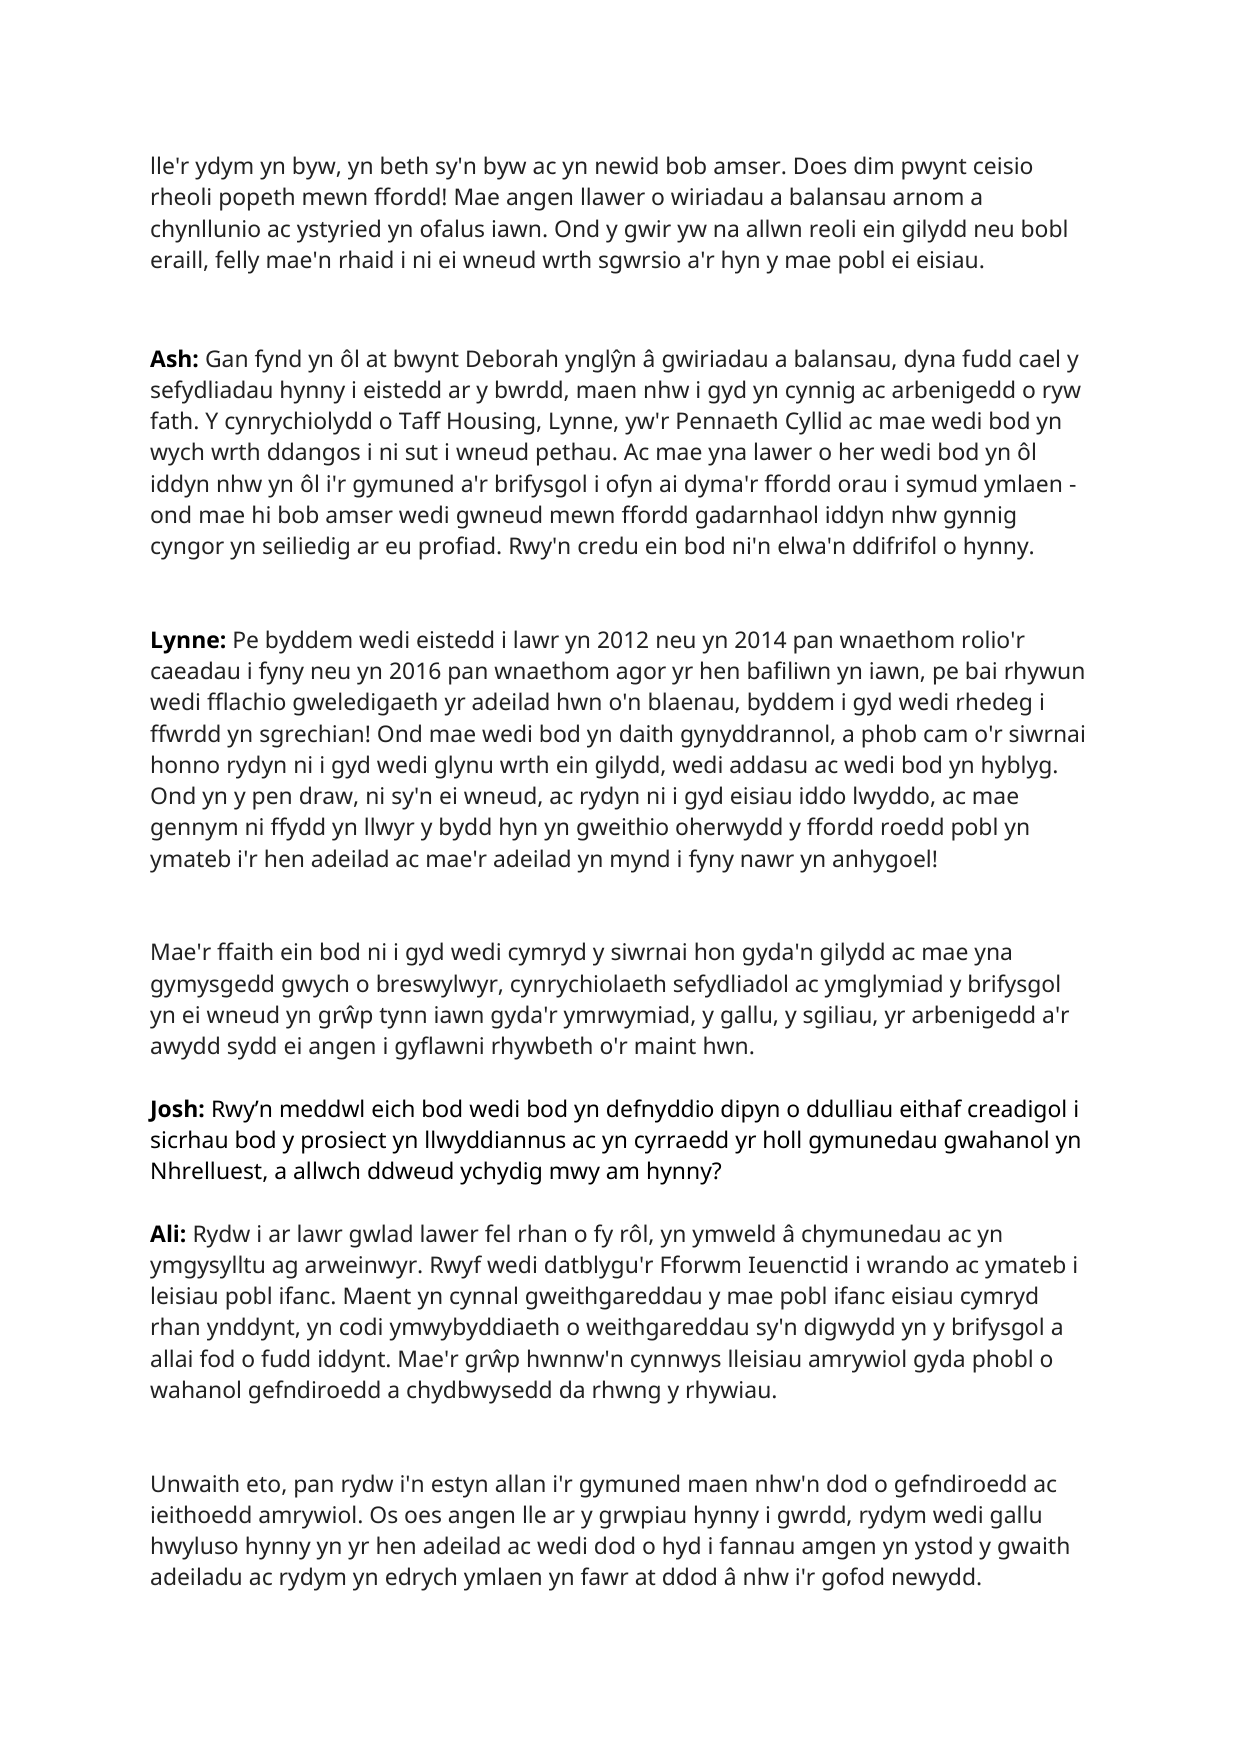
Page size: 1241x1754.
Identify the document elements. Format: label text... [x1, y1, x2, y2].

text Lynne: Pe byddem wedi eistedd i lawr yn 2012 neu yn 2014 pan wnaethom rolio'r caeadau i fyny neu yn 2016 pan wnaethom agor yr hen bafiliwn yn iawn, pe bai rhywun wedi fflachio gweledigaeth yr adeilad hwn o'n blaenau, byddem i gyd wedi rhedeg i ffwrdd yn sgrechian! Ond mae wedi bod yn daith gynyddrannol, a phob cam o'r siwrnai honno rydyn ni i gyd wedi glynu wrth ein gilydd, wedi addasu ac wedi bod yn hyblyg. Ond yn y pen draw, ni sy'n ei wneud, ac rydyn ni i gyd eisiau iddo lwyddo, ac mae gennym ni ffydd yn llwyr y bydd hyn yn gweithio oherwydd y ffordd roedd pobl yn ymateb i'r hen adeilad ac mae'r adeilad yn mynd i fyny nawr yn anhygoel! [150, 624, 1090, 874]
text Ash: Gan fynd yn ôl at bwynt Deborah ynglŷn â gwiriadau a balansau, dyna fudd cael y sefydliadau hynny i eistedd ar y bwrdd, maen nhw i gyd yn cynnig ac arbenigedd o ryw fath. Y cynrychiolydd o Taff Housing, Lynne, yw'r Pennaeth Cyllid ac mae wedi bod yn wych wrth ddangos i ni sut i wneud pethau. Ac mae yna lawer o her wedi bod yn ôl iddyn nhw yn ôl i'r gymuned a'r brifysgol i ofyn ai dyma'r ffordd orau i symud ymlaen - ond mae hi bob amser wedi gwneud mewn ffordd gadarnhaol iddyn nhw gynnig cyngor yn seiliedig ar eu profiad. Rwy'n credu ein bod ni'n elwa'n ddifrifol o hynny. [150, 342, 1090, 561]
text Unwaith eto, pan rydw i'n estyn allan i'r gymuned maen nhw'n dod o gefndiroedd ac ieithoedd amrywiol. Os oes angen lle ar y grwpiau hynny i gwrdd, rydym wedi gallu hwyluso hynny yn yr hen adeilad ac wedi dod o hyd i fannau amgen yn ystod y gwaith adeiladu ac rydym yn edrych ymlaen yn fawr at ddod â nhw i'r gofod newydd. [150, 1467, 1090, 1592]
text Josh: Rwy’n meddwl eich bod wedi bod yn defnyddio dipyn o ddulliau eithaf creadigol i sicrhau bod y prosiect yn llwyddiannus ac yn cyrraedd yr holl gymunedau gwahanol yn Nhrelluest, a allwch ddweud ychydig mwy am hynny? [150, 1092, 1090, 1186]
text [150, 150, 1090, 275]
text Ali: Rydw i ar lawr gwlad lawer fel rhan o fy rôl, yn ymweld â chymunedau ac yn ymgysylltu ag arweinwyr. Rwyf wedi datblygu'r Fforwm Ieuenctid i wrando ac ymateb i leisiau pobl ifanc. Maent yn cynnal gweithgareddau y mae pobl ifanc eisiau cymryd rhan ynddynt, yn codi ymwybyddiaeth o weithgareddau sy'n digwydd yn y brifysgol a allai fod o fudd iddynt. Mae'r grŵp hwnnw'n cynnwys lleisiau amrywiol gyda phobl o wahanol gefndiroedd a chydbwysedd da rhwng y rhywiau. [150, 1217, 1090, 1405]
text Mae'r ffaith ein bod ni i gyd wedi cymryd y siwrnai hon gyda'n gilydd ac mae yna gymysgedd gwych o breswylwyr, cynrychiolaeth sefydliadol ac ymglymiad y brifysgol yn ei wneud yn grŵp tynn iawn gyda'r ymrwymiad, y gallu, y sgiliau, yr arbenigedd a'r awydd sydd ei angen i gyflawni rhywbeth o'r maint hwn. [150, 936, 1090, 1061]
